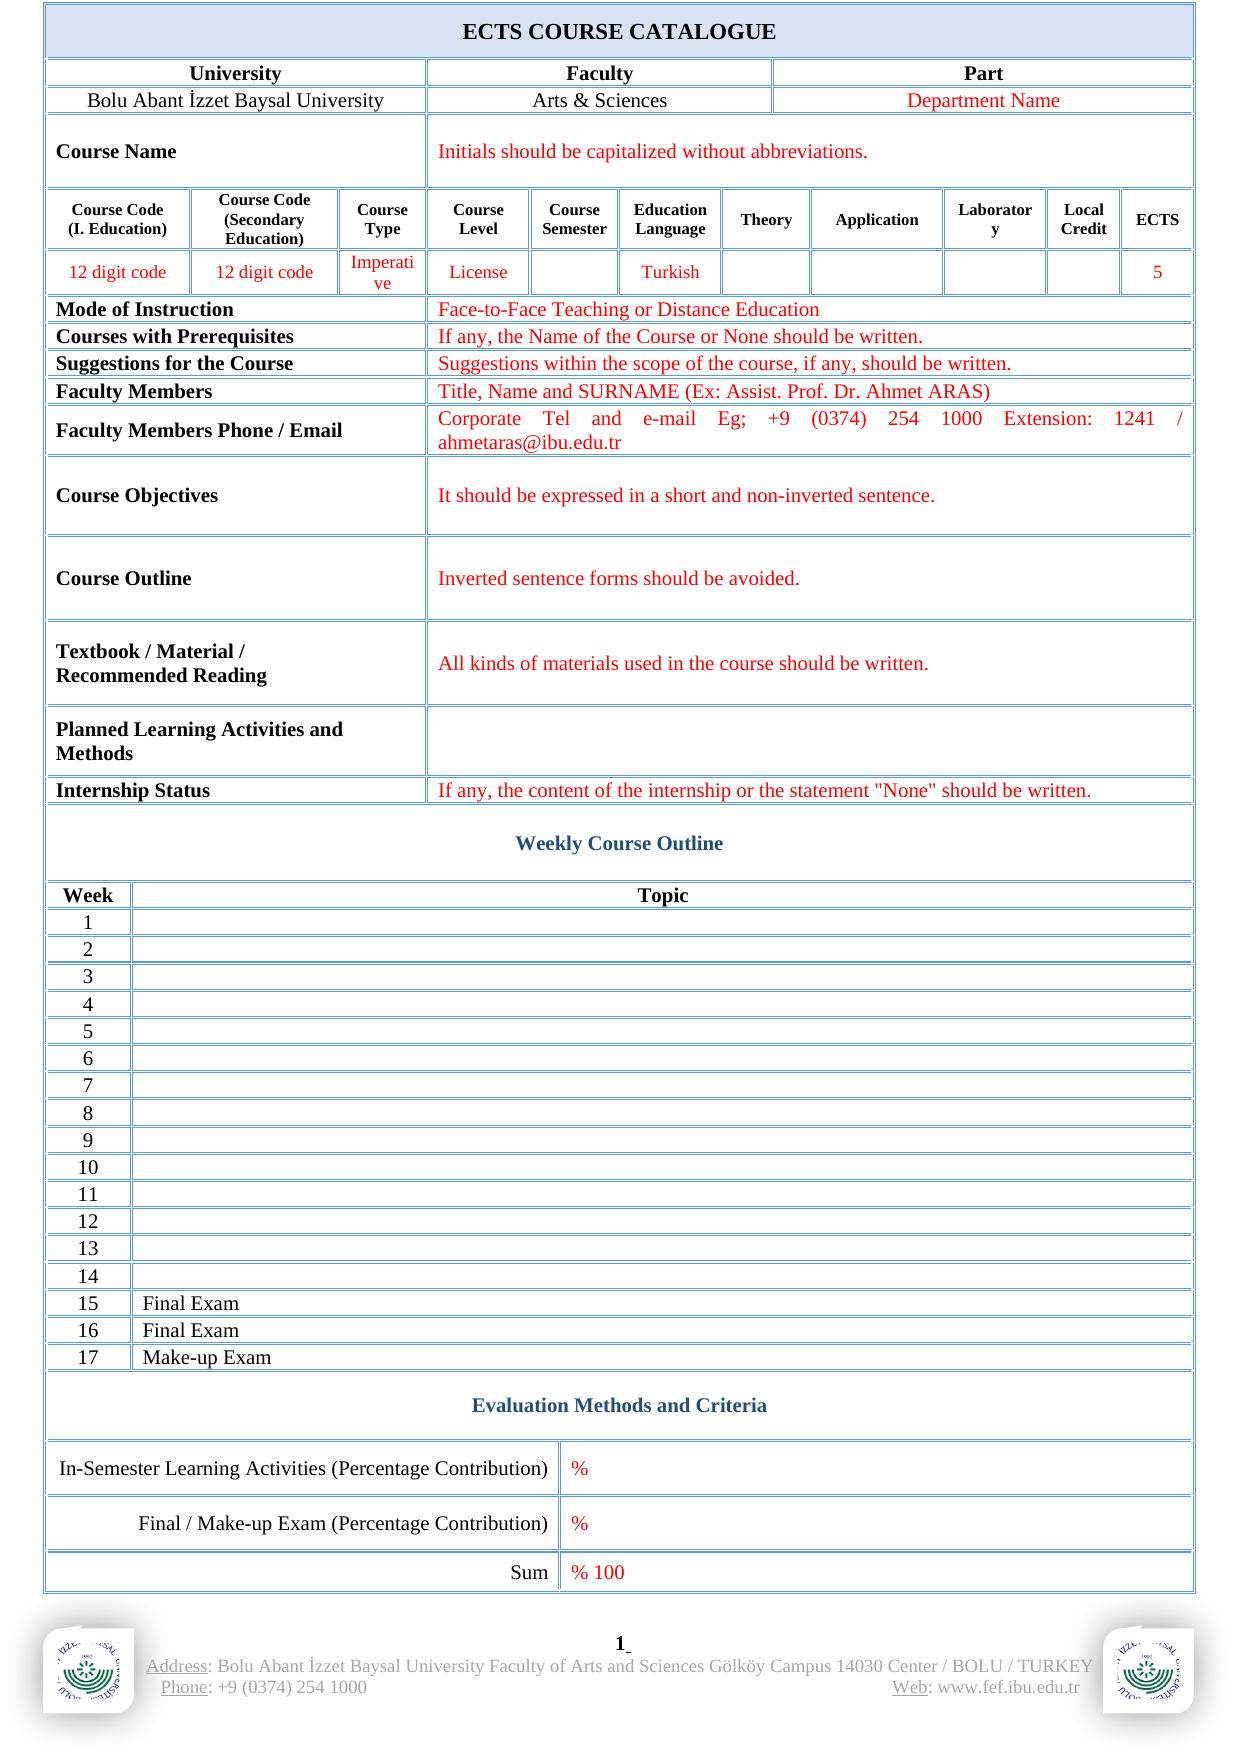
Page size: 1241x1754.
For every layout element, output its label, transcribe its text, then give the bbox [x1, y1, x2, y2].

picture [58, 1644, 119, 1698]
table_cell [131, 1043, 1194, 1070]
table_cell Course Code (I. Education) [44, 187, 190, 248]
table_cell Weekly Course Outline [44, 802, 1194, 880]
table_cell 9 [46, 1125, 130, 1152]
table_cell [723, 251, 809, 294]
table_cell [812, 251, 942, 294]
table_cell 3 [46, 961, 130, 988]
table_cell Inverted sentence forms should be avoided. [428, 534, 1193, 619]
table_cell Suggestions for the Course [44, 348, 427, 375]
table_cell Turkish [620, 251, 720, 294]
table_cell 16 [46, 1315, 130, 1342]
table_cell Corporate Tel and e-mail Eg; +9 (0374) 254 1000 Extension: 1241 / ahmetaras@ibu.edu.tr [428, 403, 1193, 454]
table_cell 17 [44, 1342, 131, 1369]
table_cell 5 [1122, 248, 1193, 294]
table_cell [945, 251, 1045, 294]
table_cell % 100 [560, 1549, 1194, 1591]
table_cell [131, 934, 1194, 961]
table_cell Local Credit [1048, 190, 1119, 248]
table_cell 2 [44, 934, 131, 961]
table_cell Course Objectives [44, 454, 427, 533]
table_cell Part [773, 57, 1194, 84]
table_cell License [428, 251, 528, 294]
table_cell Mode of Instruction [44, 294, 427, 321]
table_cell [133, 1016, 1193, 1043]
table_header ECTS COURSE CATALOGUE [46, 5, 1193, 57]
table_cell 12 digit code [192, 251, 337, 294]
table_cell Bolu Abant İzzet Baysal University [46, 85, 425, 112]
table_cell If any, the content of the internship or the statement "None" should be written. [427, 775, 1194, 802]
table_cell Arts & Sciences [428, 88, 771, 112]
table_cell [131, 907, 1194, 934]
table_cell [131, 1206, 1194, 1233]
table_cell Laboratory [945, 190, 1045, 248]
table_cell It should be expressed in a short and non-inverted sentence. [427, 454, 1194, 533]
table_cell [131, 1179, 1194, 1206]
table_cell Planned Learning Activities and Methods [46, 704, 425, 775]
table_cell % [561, 1494, 1193, 1549]
table_cell If any, the Name of the Course or None should be written. [427, 321, 1194, 348]
table_cell 6 [44, 1043, 131, 1070]
table_cell Internship Status [44, 775, 427, 802]
table_cell Imperative [340, 251, 425, 294]
table_cell [133, 1152, 1193, 1179]
table_cell Course Name [46, 112, 425, 187]
table_cell [1048, 251, 1119, 294]
table_cell Topic [133, 880, 1193, 907]
table_cell [131, 1233, 1194, 1260]
table_cell Final Exam [133, 1288, 1193, 1315]
table_cell 1 [44, 907, 131, 934]
table_cell 11 [44, 1179, 131, 1206]
table_cell 7 [44, 1070, 131, 1097]
table_cell Course Outline [46, 534, 425, 619]
table_cell Courses with Prerequisites [44, 321, 427, 348]
table_cell Make-up Exam [131, 1342, 1194, 1369]
table_cell Title, Name and SURNAME (Ex: Assist. Prof. Dr. Ahmet ARAS) [427, 375, 1194, 403]
table_cell [131, 1097, 1194, 1124]
table_cell [131, 1070, 1194, 1097]
table_cell Initials should be capitalized without abbreviations. [428, 112, 1193, 187]
table_cell Faculty Members [44, 375, 427, 403]
table_cell 15 [46, 1288, 130, 1315]
table_cell Sum [44, 1549, 559, 1591]
table_cell Department Name [774, 85, 1193, 112]
table_cell Education Language [620, 190, 720, 248]
table_cell 14 [44, 1260, 131, 1288]
table_cell Application [812, 190, 942, 248]
table_cell [133, 961, 1193, 988]
table_cell Textbook / Material / Recommended Reading [46, 619, 425, 704]
table_cell University [44, 57, 427, 84]
table_cell Week [46, 880, 130, 907]
table_cell [532, 251, 617, 294]
table_cell Final / Make-up Exam (Percentage Contribution) [46, 1494, 558, 1549]
table_cell In-Semester Learning Activities (Percentage Contribution) [46, 1439, 558, 1493]
table_cell 12 digit code [46, 248, 189, 294]
table_cell Faculty Members Phone / Email [46, 403, 425, 454]
picture [1118, 1644, 1179, 1698]
table_cell Faculty [428, 60, 771, 84]
table_cell [133, 989, 1193, 1016]
table_cell Course Code (Secondary Education) [192, 190, 337, 248]
table_cell Suggestions within the scope of the course, if any, should be written. [427, 348, 1194, 375]
table_cell Final Exam [133, 1315, 1193, 1342]
table_cell 8 [44, 1097, 131, 1124]
table_cell [428, 704, 1193, 775]
table_cell All kinds of materials used in the course should be written. [428, 619, 1193, 704]
table_cell Course Level [428, 190, 528, 248]
table_cell 13 [44, 1233, 131, 1260]
table_cell Course Type [340, 190, 425, 248]
table_cell % [561, 1439, 1193, 1493]
table_cell [131, 1260, 1194, 1288]
table_cell 5 [46, 1016, 130, 1043]
table_cell Theory [723, 190, 809, 248]
table_cell 4 [46, 989, 130, 1016]
table_cell Course Semester [532, 190, 617, 248]
table_cell 12 [44, 1206, 131, 1233]
table_cell ECTS [1121, 187, 1194, 248]
table_cell Evaluation Methods and Criteria [44, 1369, 1194, 1438]
table_cell Face-to-Face Teaching or Distance Education [427, 294, 1194, 321]
table_cell 10 [46, 1152, 130, 1179]
table_cell [133, 1125, 1193, 1152]
